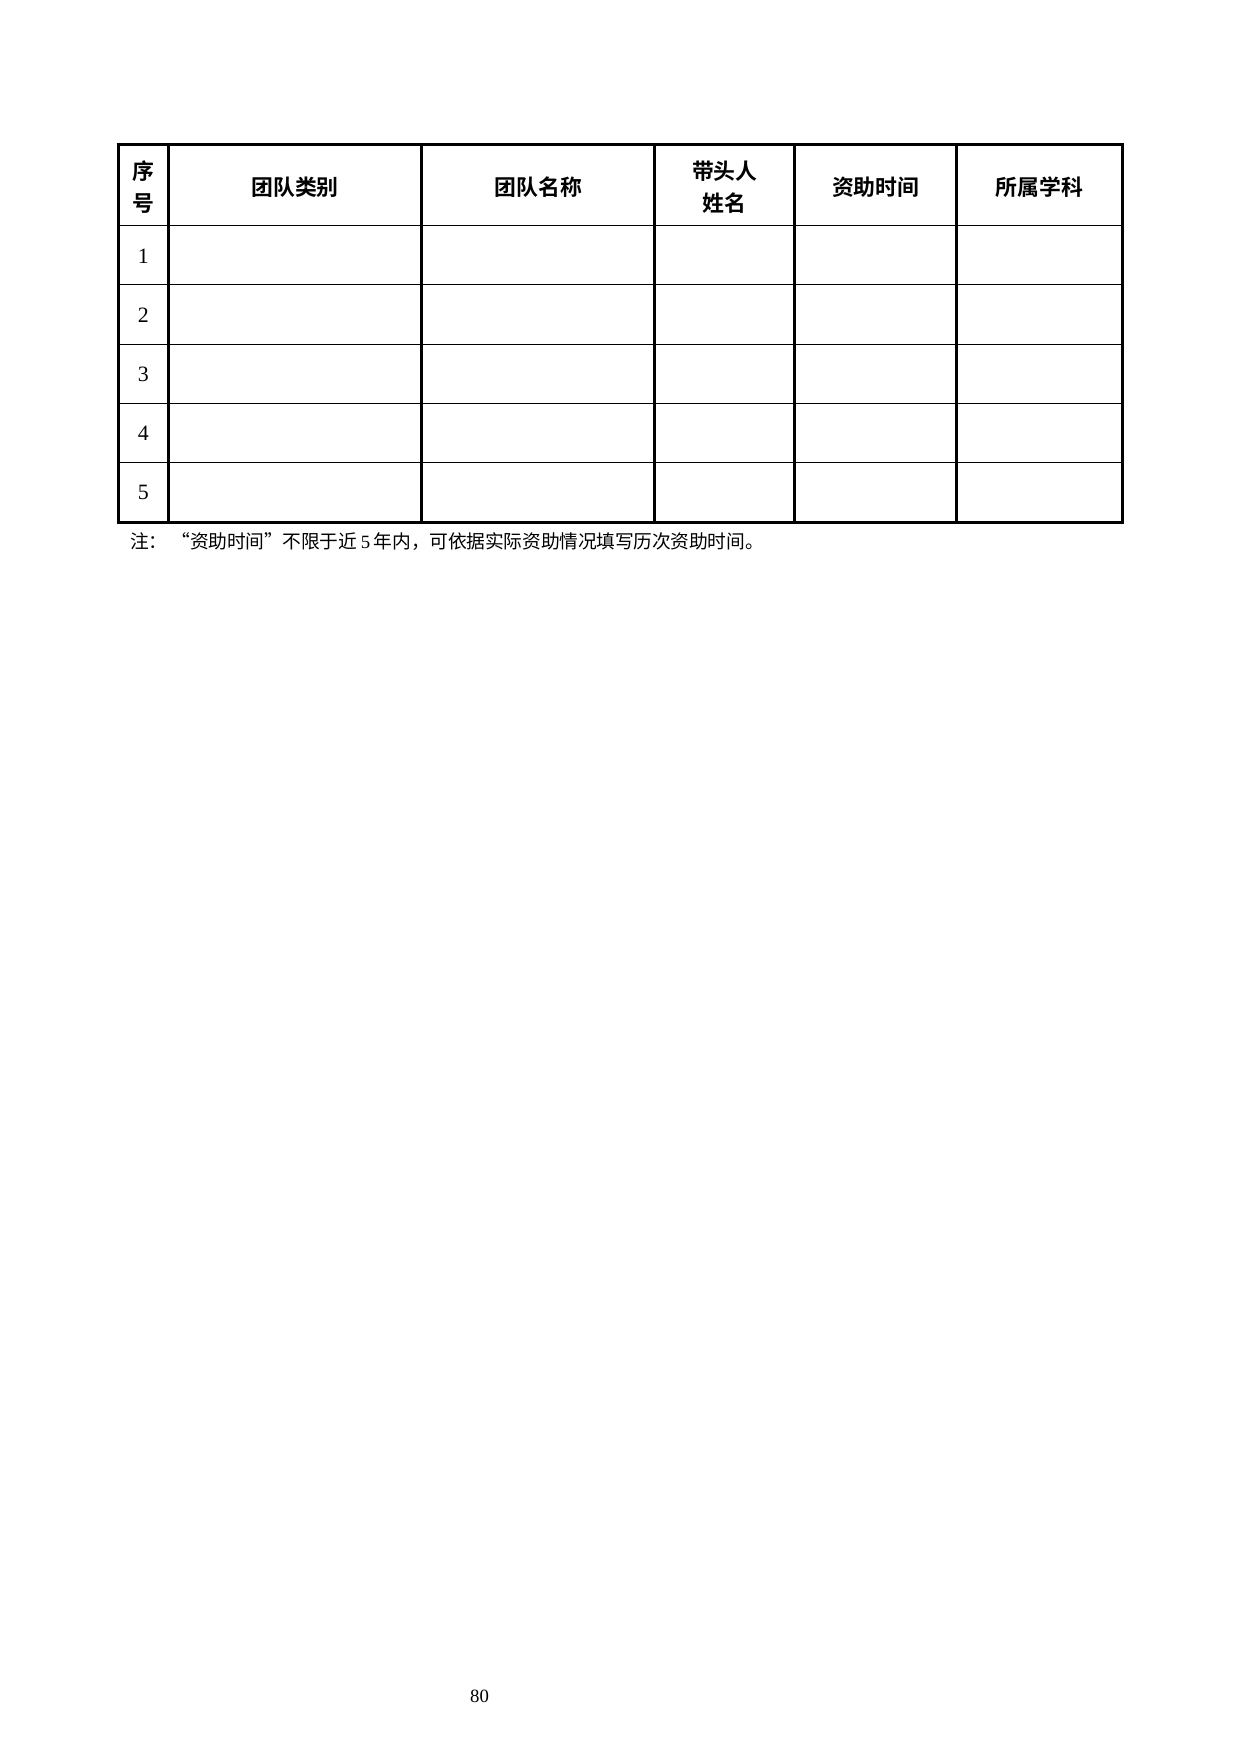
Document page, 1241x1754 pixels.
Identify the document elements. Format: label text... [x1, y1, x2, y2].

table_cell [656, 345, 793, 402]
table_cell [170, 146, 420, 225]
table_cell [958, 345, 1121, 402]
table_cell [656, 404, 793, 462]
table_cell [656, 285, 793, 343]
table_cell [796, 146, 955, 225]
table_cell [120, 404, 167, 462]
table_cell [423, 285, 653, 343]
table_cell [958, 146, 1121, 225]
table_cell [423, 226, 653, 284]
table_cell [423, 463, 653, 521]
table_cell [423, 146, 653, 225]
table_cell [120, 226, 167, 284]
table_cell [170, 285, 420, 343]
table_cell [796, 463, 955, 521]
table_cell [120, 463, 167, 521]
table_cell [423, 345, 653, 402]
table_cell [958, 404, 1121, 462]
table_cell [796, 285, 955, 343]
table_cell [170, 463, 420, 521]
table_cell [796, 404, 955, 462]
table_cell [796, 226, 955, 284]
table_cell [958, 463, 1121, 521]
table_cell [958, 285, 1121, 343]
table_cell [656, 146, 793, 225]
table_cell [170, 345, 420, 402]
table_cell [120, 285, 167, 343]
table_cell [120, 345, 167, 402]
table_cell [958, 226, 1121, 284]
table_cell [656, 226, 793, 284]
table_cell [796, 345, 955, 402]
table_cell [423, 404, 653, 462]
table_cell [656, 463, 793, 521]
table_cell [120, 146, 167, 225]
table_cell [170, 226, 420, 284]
text 注： “资助时间”不限于近5年内，可依据实际资助情况填写历次资助时间。 [130, 524, 1110, 555]
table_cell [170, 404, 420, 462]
